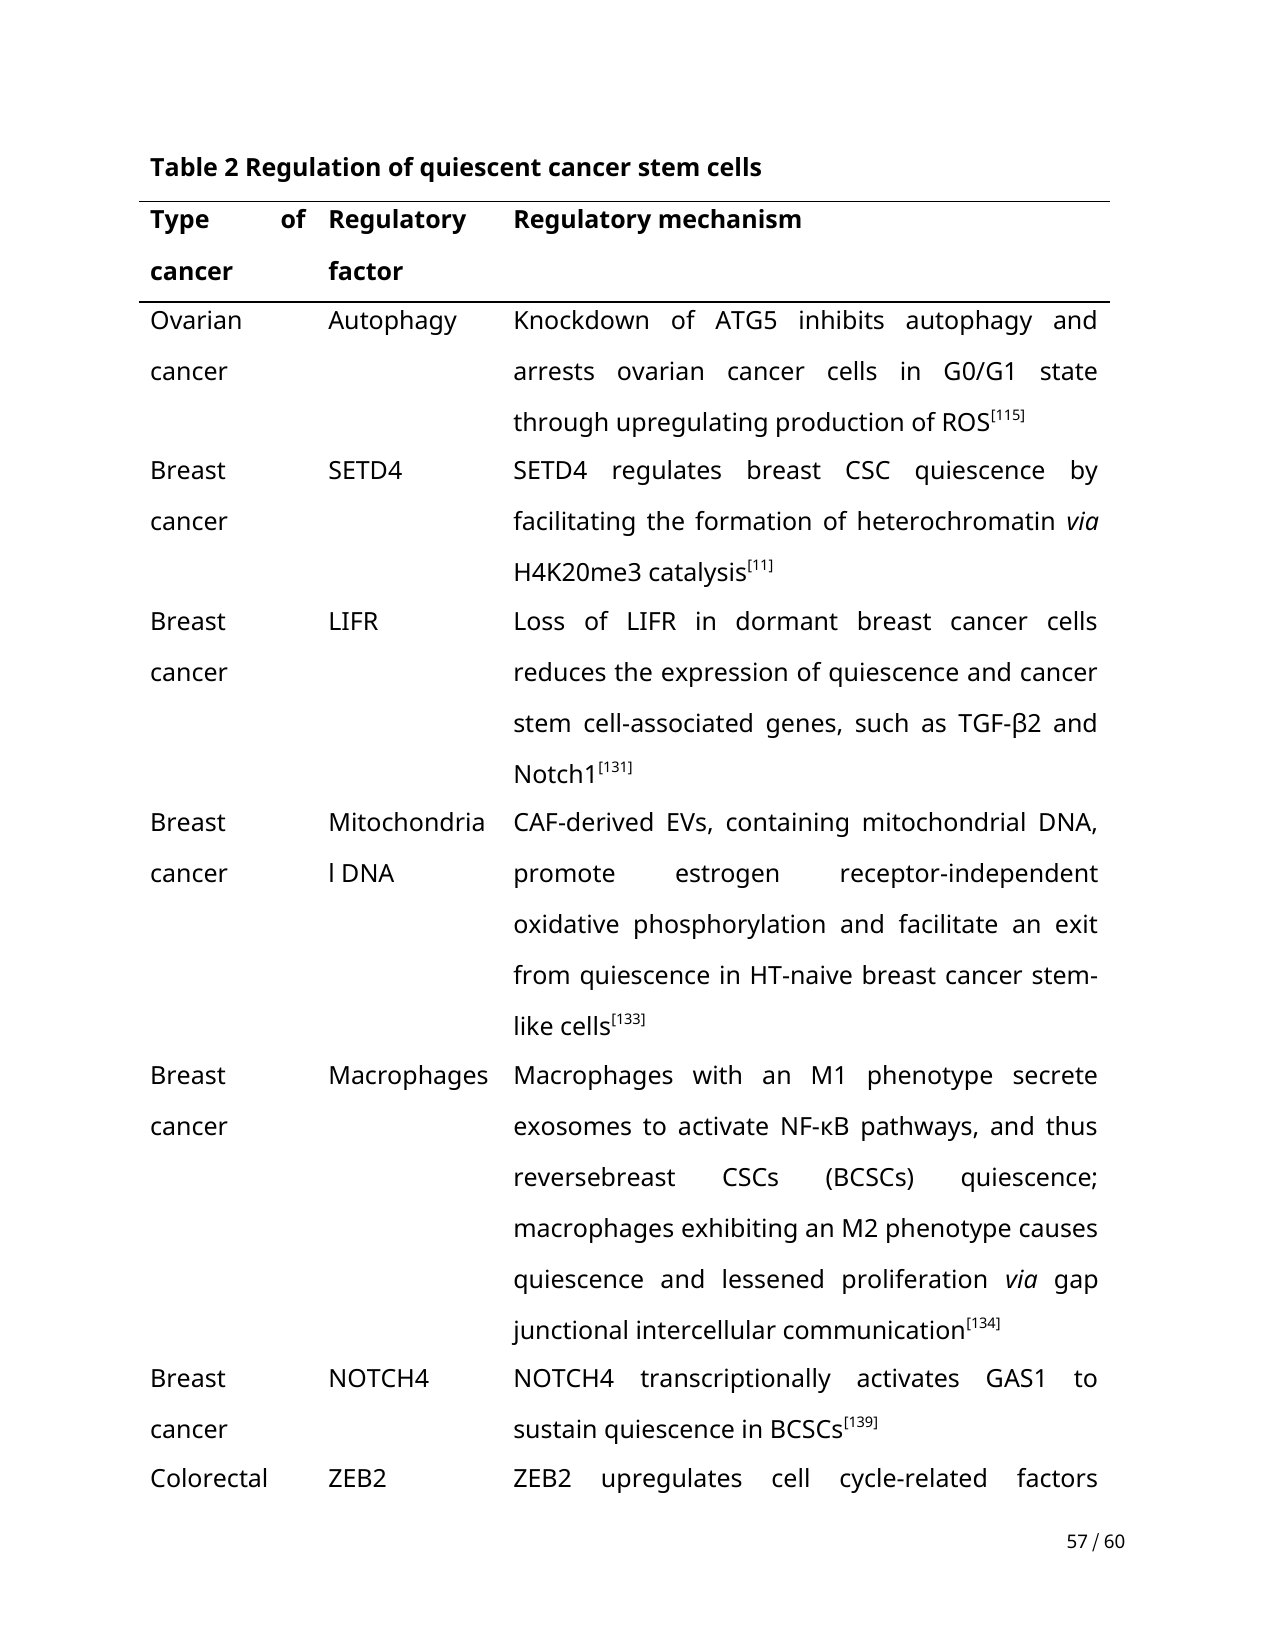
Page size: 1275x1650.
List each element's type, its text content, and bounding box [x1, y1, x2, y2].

table_cell NOTCH4 [317, 1361, 502, 1460]
table_cell Loss of LIFR in dormant breast cancer cells reduces the expression of quiescence and cancer stem cell-associated genes, such as TGF-β2 and Notch1[131] [502, 603, 1110, 805]
table_cell CAF-derived EVs, containing mitochondrial DNA, promote estrogen receptor-independent oxidative phosphorylation and facilitate an exit from quiescence in HT-naive breast cancer stem-like cells[133] [502, 805, 1110, 1057]
table_cell Breast cancer [139, 603, 317, 805]
table_cell Mitochondrial DNA [317, 805, 502, 1057]
table_cell Breast cancer [139, 453, 317, 603]
table_cell NOTCH4 transcriptionally activates GAS1 to sustain quiescence in BCSCs[139] [502, 1361, 1110, 1460]
table_cell Macrophages [317, 1057, 502, 1361]
table_cell Autophagy [317, 303, 502, 453]
table_cell SETD4 [317, 453, 502, 603]
table_cell Breast cancer [139, 1361, 317, 1460]
table_header Regulatory factor [317, 202, 502, 301]
table_cell SETD4 regulates breast CSC quiescence by facilitating the formation of heterochromatin via H4K20me3 catalysis[11] [502, 453, 1110, 603]
table_cell Macrophages with an M1 phenotype secrete exosomes to activate NF-кB pathways, and thus reversebreast CSCs (BCSCs) quiescence; macrophages exhibiting an M2 phenotype causes quiescence and lessened proliferation via gap junctional intercellular communication[134] [502, 1057, 1110, 1361]
table_header Type of cancer [139, 202, 317, 301]
table_cell Knockdown of ATG5 inhibits autophagy and arrests ovarian cancer cells in G0/G1 state through upregulating production of ROS[115] [502, 303, 1110, 453]
table_cell ZEB2 [317, 1460, 502, 1500]
table_cell LIFR [317, 603, 502, 805]
table_cell Ovarian cancer [139, 303, 317, 453]
table_header Regulatory mechanism [502, 202, 1110, 301]
table_cell Breast cancer [139, 805, 317, 1057]
table_cell Colorectal cancer [139, 1460, 317, 1500]
text Table 2 Regulation of quiescent cancer stem cells [150, 150, 1125, 184]
table_cell Breast cancer [139, 1057, 317, 1361]
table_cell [502, 1460, 1110, 1500]
